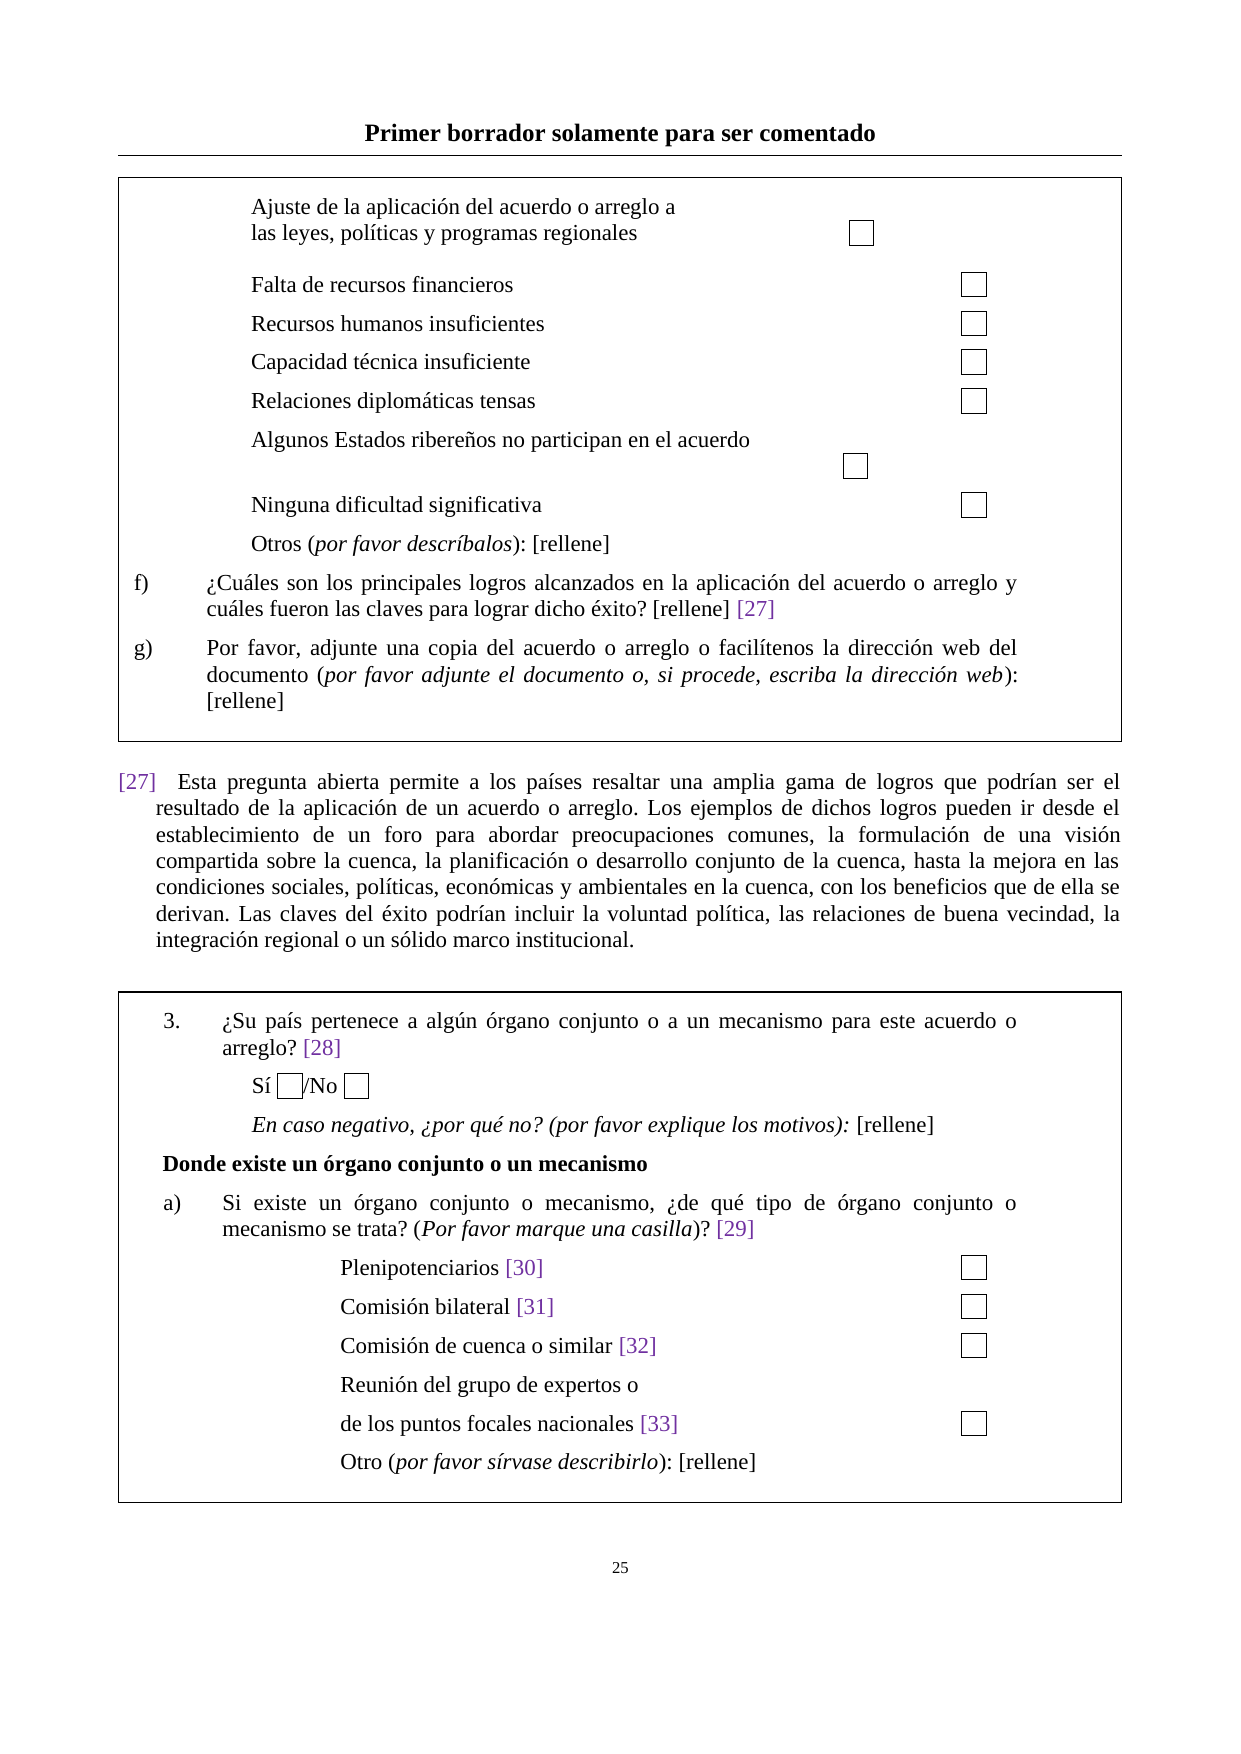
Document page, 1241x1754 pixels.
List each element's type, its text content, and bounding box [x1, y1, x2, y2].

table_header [119, 178, 1121, 741]
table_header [119, 993, 1121, 1502]
list Esta pregunta abierta permite a los países resaltar una amplia gama de logros que podrían ser el resultado de la aplicación de un acuerdo o arreglo. Los ejemplos de dichos logros pueden ir desde el establecimiento de un foro para abordar preocupaciones comunes, la formulación de una visión compartida sobre la cuenca, la planificación o desarrollo conjunto de la cuenca, hasta la mejora en las condiciones sociales, políticas, económicas y ambientales en la cuenca, con los beneficios que de ella se derivan. Las claves del éxito podrían incluir la voluntad política, las relaciones de buena vecindad, la integración regional o un sólido marco institucional. [118, 768, 1122, 952]
